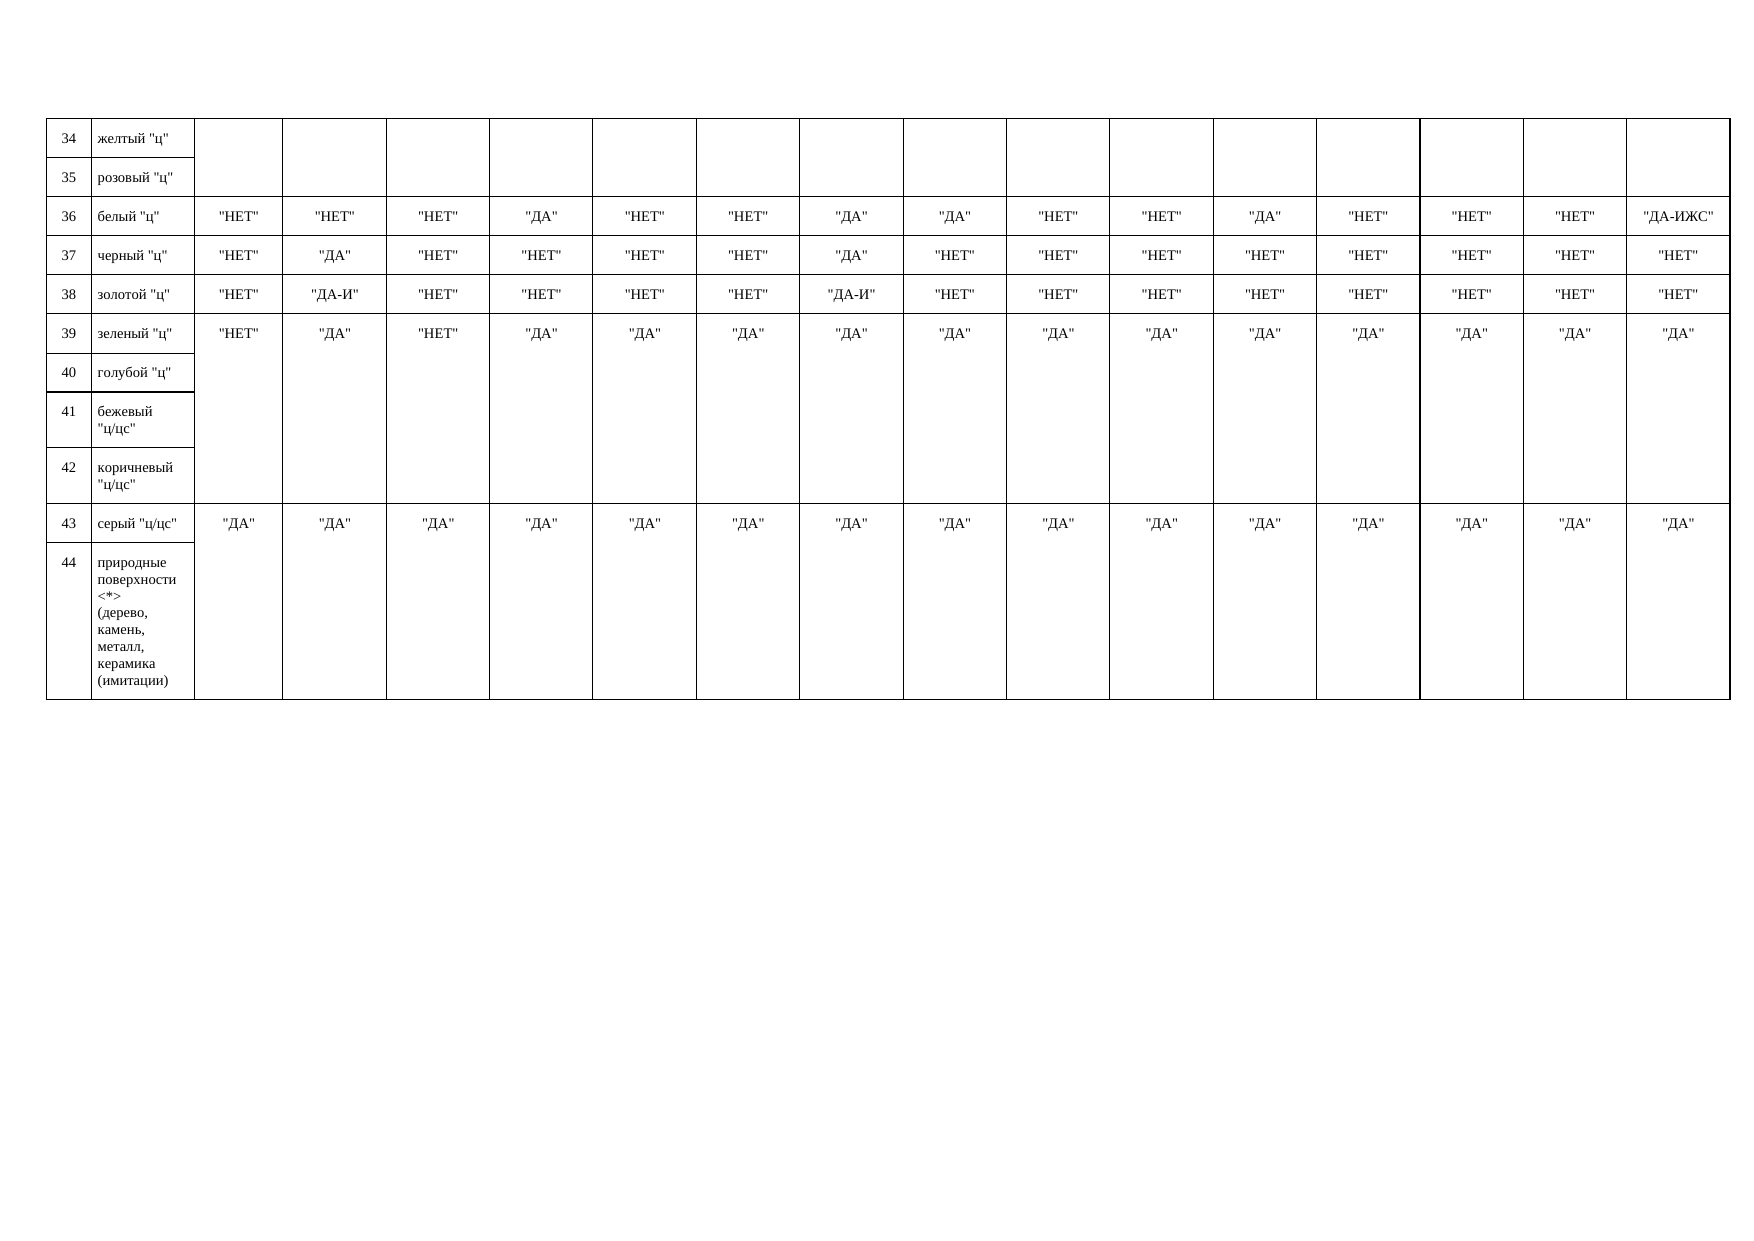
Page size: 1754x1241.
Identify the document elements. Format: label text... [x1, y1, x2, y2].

table_cell "НЕТ" [387, 314, 489, 503]
table_cell "ДА" [1524, 314, 1626, 503]
table_cell "НЕТ" [387, 197, 489, 235]
table_cell "НЕТ" [1007, 197, 1109, 235]
table_cell "ДА" [904, 504, 1006, 699]
table_cell "НЕТ" [593, 197, 696, 235]
table_cell "НЕТ" [1421, 197, 1523, 235]
table_cell "ДА" [490, 314, 592, 503]
table_cell "ДА" [1214, 314, 1316, 503]
table_cell "НЕТ" [490, 275, 592, 313]
table_cell "ДА" [800, 504, 903, 699]
table_cell "НЕТ" [1214, 236, 1316, 274]
table_cell "НЕТ" [1524, 236, 1626, 274]
table_cell "НЕТ" [195, 275, 282, 313]
table_cell "НЕТ" [1007, 236, 1109, 274]
table_cell "ДА" [1214, 197, 1316, 235]
table_cell желтый "ц" [92, 119, 194, 157]
table_cell "НЕТ" [1110, 236, 1213, 274]
table_cell "ДА" [283, 236, 386, 274]
table_cell "НЕТ" [697, 275, 799, 313]
table_cell "ДА" [1007, 504, 1109, 699]
table_cell "ДА-И" [283, 275, 386, 313]
table_cell "ДА" [593, 504, 696, 699]
table_cell "ДА" [800, 314, 903, 503]
table_cell "НЕТ" [697, 236, 799, 274]
table_cell "ДА" [1421, 314, 1523, 503]
table_cell "НЕТ" [195, 236, 282, 274]
table_cell "НЕТ" [1214, 275, 1316, 313]
table_cell черный "ц" [92, 236, 194, 274]
table_cell 36 [47, 197, 91, 235]
table_cell "НЕТ" [1421, 236, 1523, 274]
table_cell "НЕТ" [1110, 275, 1213, 313]
table_cell 39 [47, 314, 91, 352]
table_cell "НЕТ" [1317, 236, 1419, 274]
table_cell зеленый "ц" [92, 314, 194, 352]
table_cell "ДА" [1110, 314, 1213, 503]
table_cell природные поверхности <*> (дерево, камень, металл, керамика (имитации) [92, 543, 194, 699]
table_cell "НЕТ" [1627, 275, 1729, 313]
table_cell 40 [47, 354, 91, 391]
table_cell коричневый "ц/цс" [92, 448, 194, 503]
table_cell "НЕТ" [283, 197, 386, 235]
table_cell "ДА" [1421, 504, 1523, 699]
table_cell "НЕТ" [1524, 275, 1626, 313]
table_cell "НЕТ" [904, 236, 1006, 274]
table_cell "ДА" [1214, 504, 1316, 699]
table_cell голубой "ц" [92, 354, 194, 391]
table_cell "НЕТ" [1627, 236, 1729, 274]
table_cell 35 [47, 158, 91, 196]
table_cell "НЕТ" [195, 314, 282, 503]
table_cell "ДА" [283, 314, 386, 503]
table_cell "ДА" [387, 504, 489, 699]
table_cell "ДА" [1627, 314, 1729, 503]
table_cell 44 [47, 543, 91, 699]
table_cell "НЕТ" [1421, 275, 1523, 313]
table_cell "НЕТ" [1317, 197, 1419, 235]
table_cell "ДА" [1317, 314, 1419, 503]
table_cell белый "ц" [92, 197, 194, 235]
table_cell 43 [47, 504, 91, 542]
table_cell "ДА" [593, 314, 696, 503]
table_cell "ДА" [800, 197, 903, 235]
table_cell "НЕТ" [1007, 275, 1109, 313]
table_cell "НЕТ" [1524, 197, 1626, 235]
table_cell бежевый "ц/цс" [92, 393, 194, 447]
table_cell розовый "ц" [92, 158, 194, 196]
table_cell "НЕТ" [697, 197, 799, 235]
table_cell "ДА" [800, 236, 903, 274]
table_cell "НЕТ" [1317, 275, 1419, 313]
table_cell золотой "ц" [92, 275, 194, 313]
table_cell серый "ц/цс" [92, 504, 194, 542]
table_cell "ДА" [490, 504, 592, 699]
table_cell "ДА" [490, 197, 592, 235]
table_cell "ДА" [697, 314, 799, 503]
table_cell "ДА" [283, 504, 386, 699]
table_cell "ДА" [697, 504, 799, 699]
table_cell "ДА-ИЖС" [1627, 197, 1729, 235]
table_cell "ДА" [1110, 504, 1213, 699]
table_cell 42 [47, 448, 91, 503]
table_cell "НЕТ" [593, 236, 696, 274]
table_cell "ДА" [904, 197, 1006, 235]
table_cell "НЕТ" [387, 236, 489, 274]
table_cell "ДА" [195, 504, 282, 699]
table_cell "ДА" [1317, 504, 1419, 699]
table_cell "ДА" [1524, 504, 1626, 699]
table_cell "НЕТ" [593, 275, 696, 313]
table_cell "ДА" [904, 314, 1006, 503]
table_cell "НЕТ" [904, 275, 1006, 313]
table_cell "НЕТ" [195, 197, 282, 235]
table_cell "НЕТ" [1110, 197, 1213, 235]
table_cell "НЕТ" [490, 236, 592, 274]
table_cell 34 [47, 119, 91, 157]
table_cell 38 [47, 275, 91, 313]
table_cell "НЕТ" [387, 275, 489, 313]
table_cell "ДА" [1007, 314, 1109, 503]
table_cell "ДА-И" [800, 275, 903, 313]
table_cell 41 [47, 393, 91, 447]
table_cell "ДА" [1627, 504, 1729, 699]
table_cell 37 [47, 236, 91, 274]
